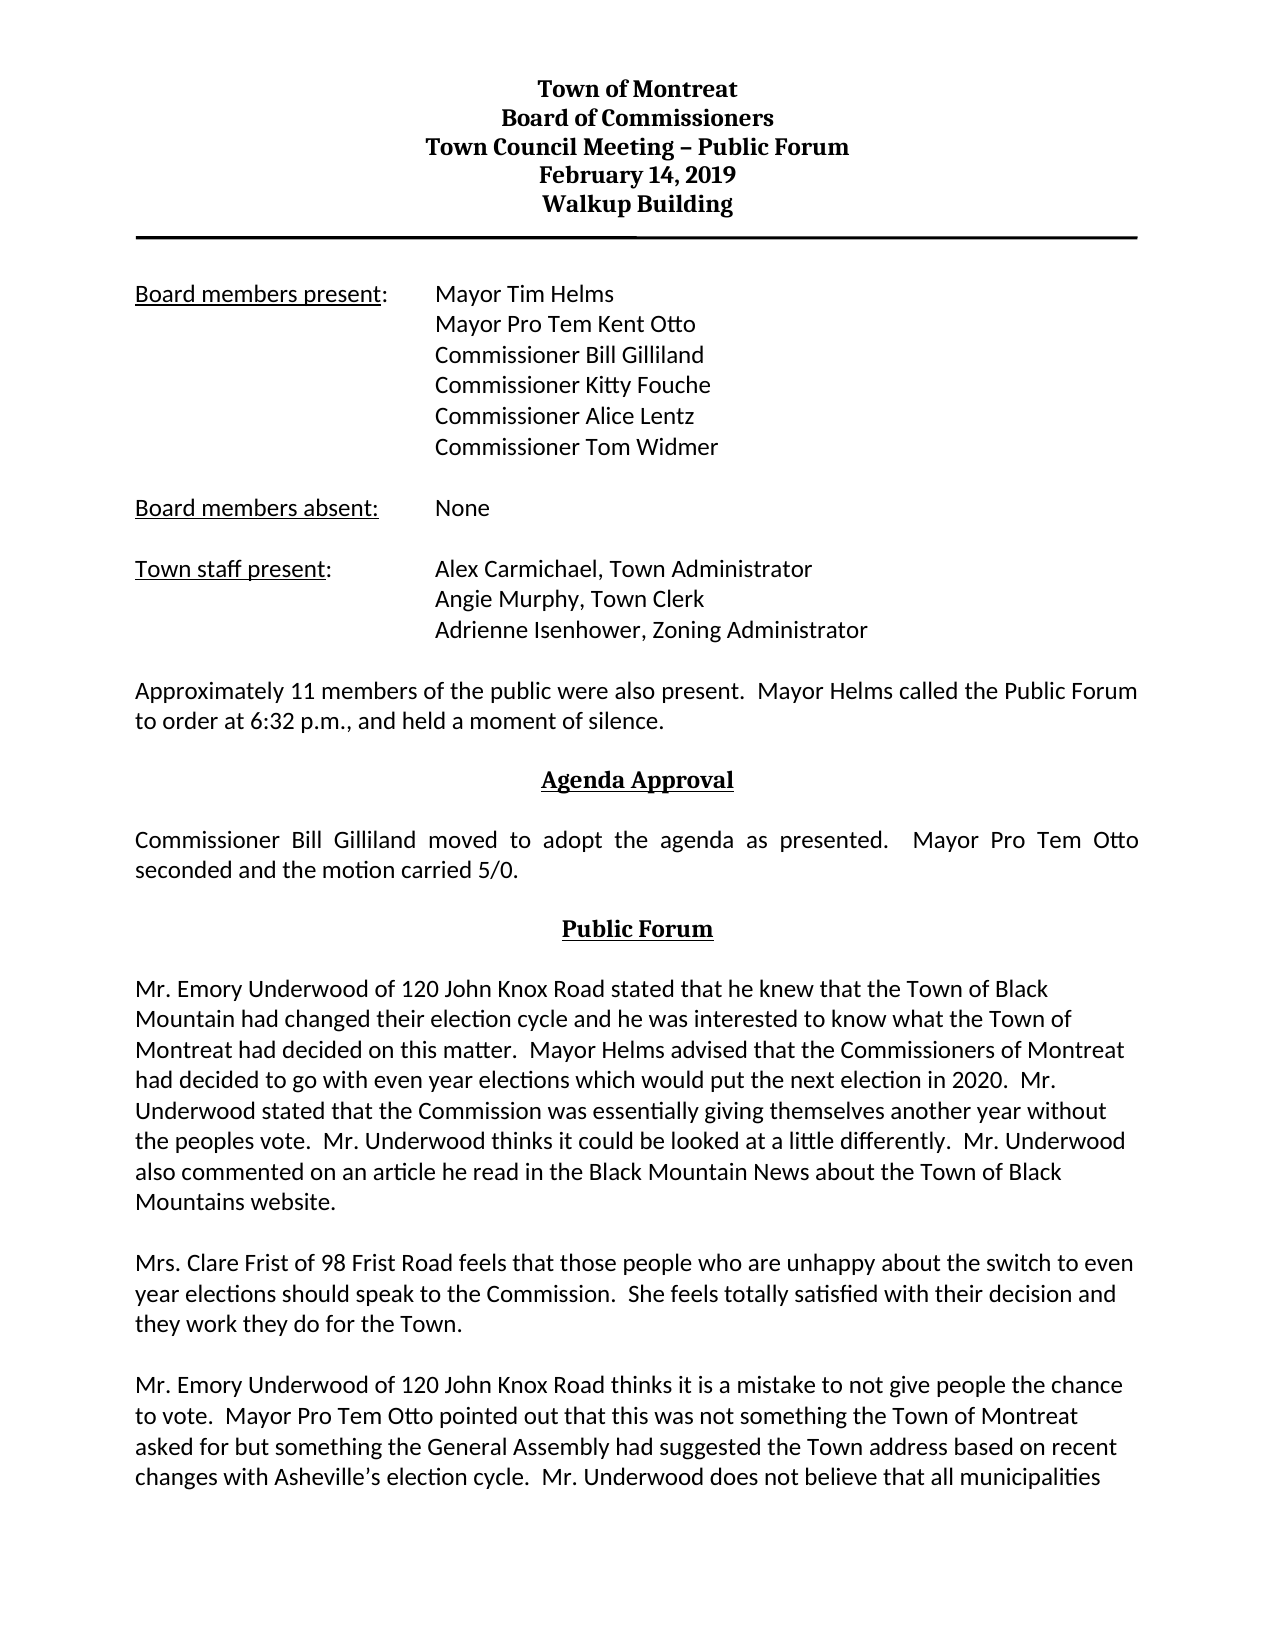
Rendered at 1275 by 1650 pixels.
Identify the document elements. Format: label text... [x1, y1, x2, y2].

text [135, 1370, 1140, 1492]
text Commissioner Bill Gilliland [360, 339, 1140, 369]
text Town staff present: Alex Carmichael, Town Administrator [135, 553, 1140, 583]
text Commissioner Kitty Fouche [360, 369, 1140, 400]
text Commissioner Tom Widmer [360, 431, 1140, 461]
text Mr. Emory Underwood of 120 John Knox Road stated that he knew that the Town of Black Mountain had changed their election cycle and he was interested to know what the Town of Montreat had decided on this matter. Mayor Helms advised that the Commissioners of Montreat had decided to go with even year elections which would put the next election in 2020. Mr. Underwood stated that the Commission was essentially giving themselves another year without the peoples vote. Mr. Underwood thinks it could be looked at a little differently. Mr. Underwood also commented on an article he read in the Black Mountain News about the Town of Black Mountains website. [135, 973, 1140, 1217]
text Commissioner Alice Lentz [360, 400, 1140, 431]
text Mrs. Clare Frist of 98 Frist Road feels that those people who are unhappy about the switch to even year elections should speak to the Commission. She feels totally satisfied with their decision and they work they do for the Town. [135, 1248, 1140, 1339]
text Agenda Approval [135, 766, 1140, 795]
text Public Forum [135, 915, 1140, 944]
text Commissioner Bill Gilliland moved to adopt the agenda as presented. Mayor Pro Tem Otto seconded and the motion carried 5/0. [135, 824, 1140, 885]
text Angie Murphy, Town Clerk [360, 583, 1140, 614]
text Approximately 11 members of the public were also present. Mayor Helms called the Public Forum to order at 6:32 p.m., and held a moment of silence. [135, 675, 1140, 736]
text Mayor Pro Tem Kent Otto [360, 308, 1140, 339]
text Board members present: Mayor Tim Helms [135, 278, 1140, 308]
text Adrienne Isenhower, Zoning Administrator [360, 614, 1140, 644]
text Board members absent: None [135, 492, 1140, 522]
